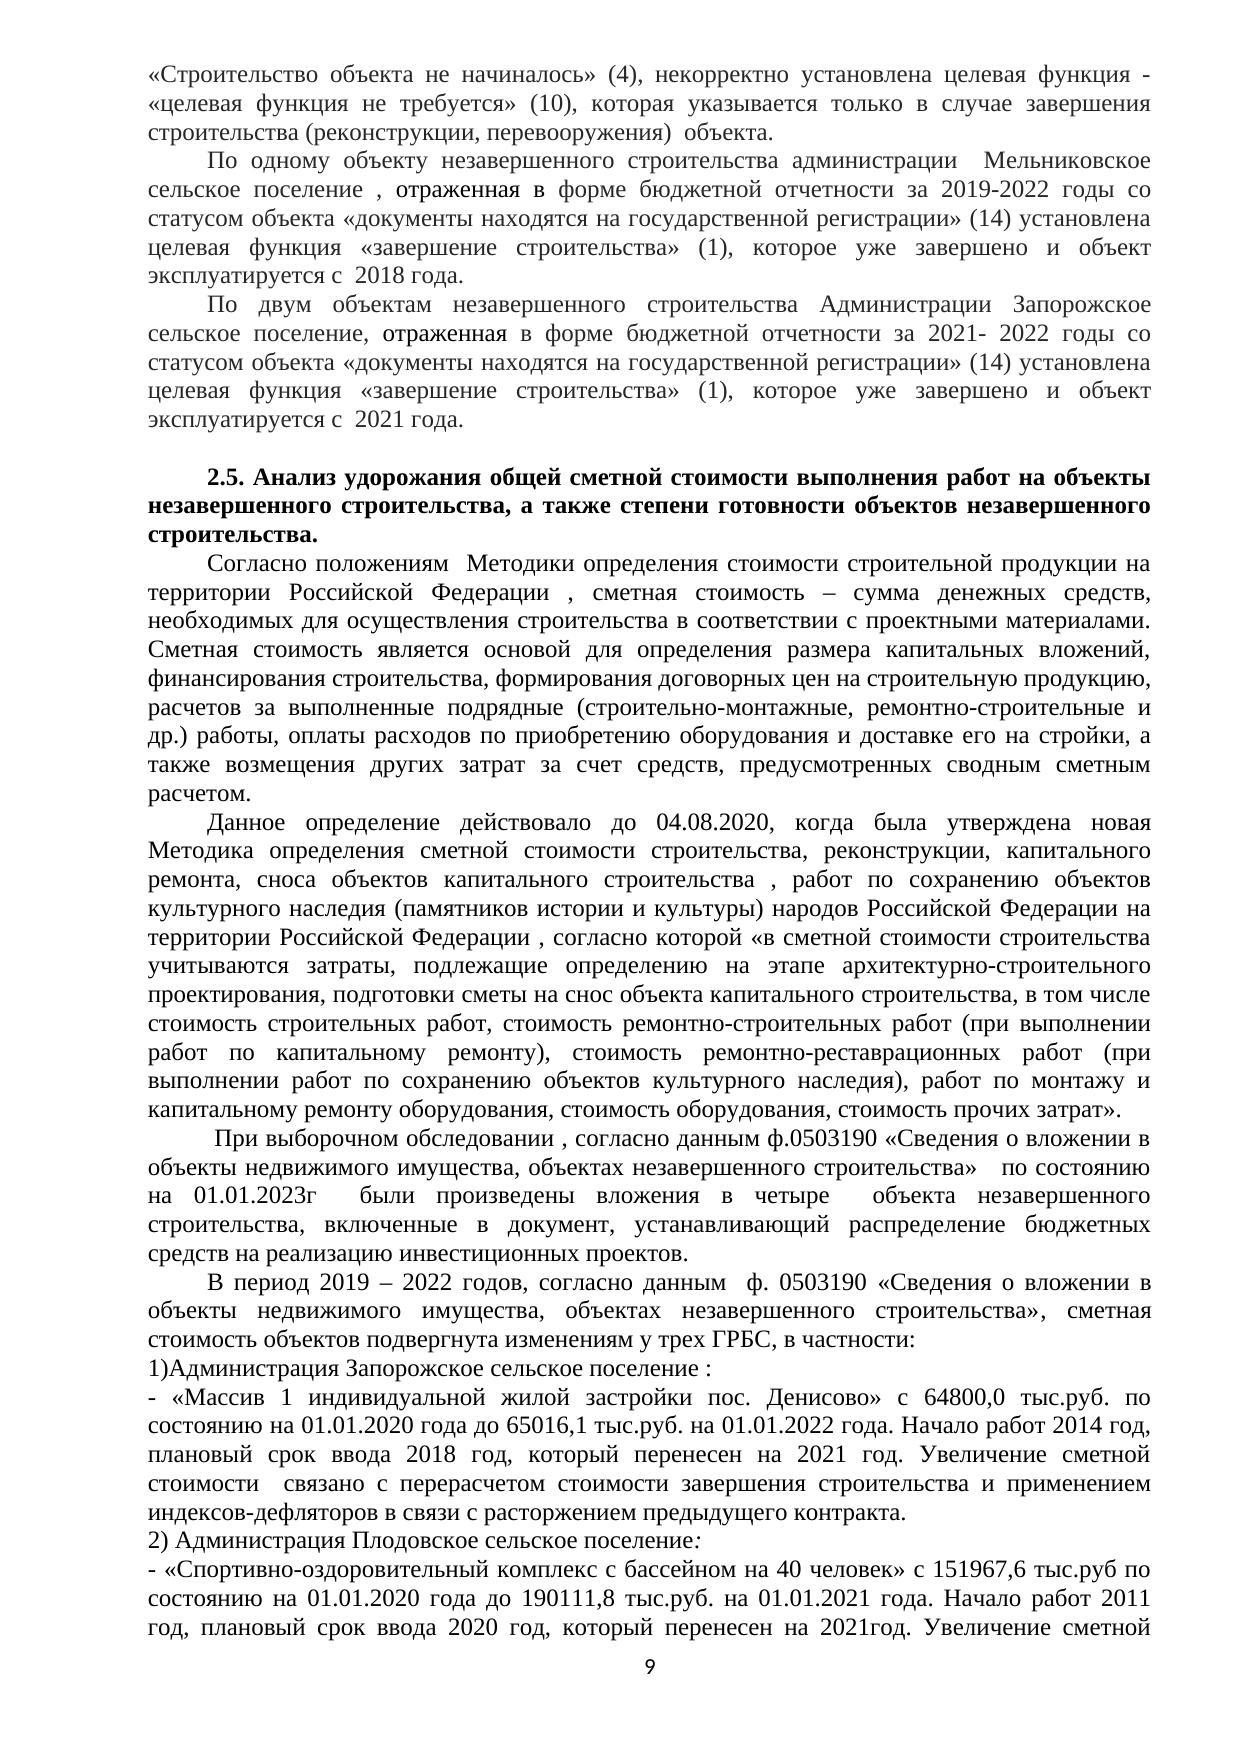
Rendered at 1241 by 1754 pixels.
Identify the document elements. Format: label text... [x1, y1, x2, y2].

text Данное определение действовало до 04.08.2020, когда была утверждена новая Методика определения сметной стоимости строительства, реконструкции, капитального ремонта, сноса объектов капитального строительства , работ по сохранению объектов культурного наследия (памятников истории и культуры) народов Российской Федерации на территории Российской Федерации , согласно которой «в сметной стоимости строительства учитываются затраты, подлежащие определению на этапе архитектурно-строительного проектирования, подготовки сметы на снос объекта капитального строительства, в том числе стоимость строительных работ, стоимость ремонтно-строительных работ (при выполнении работ по капитальному ремонту), стоимость ремонтно-реставрационных работ (при выполнении работ по сохранению объектов культурного наследия), работ по монтажу и капитальному ремонту оборудования, стоимость оборудования, стоимость прочих затрат». [148, 807, 1152, 1123]
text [148, 1554, 1152, 1640]
text По одному объекту незавершенного строительства администрации Мельниковское сельское поселение , отраженная в форме бюджетной отчетности за 2019-2022 годы со статусом объекта «документы находятся на государственной регистрации» (14) установлена целевая функция «завершение строительства» (1), которое уже завершено и объект эксплуатируется с 2018 года. [148, 145, 1152, 289]
text - «Массив 1 индивидуальной жилой застройки пос. Денисово» с 64800,0 тыс.руб. по состоянию на 01.01.2020 года до 65016,1 тыс.руб. на 01.01.2022 года. Начало работ 2014 год, плановый срок ввода 2018 год, который перенесен на 2021 год. Увеличение сметной стоимости связано с перерасчетом стоимости завершения строительства и применением индексов-дефляторов в связи с расторжением предыдущего контракта. [148, 1382, 1152, 1525]
text 1)Администрация Запорожское сельское поселение : [148, 1353, 1152, 1382]
text 2) Администрация Плодовское сельское поселение: [148, 1525, 1152, 1554]
text По двум объектам незавершенного строительства Администрации Запорожское сельское поселение, отраженная в форме бюджетной отчетности за 2021- 2022 годы со статусом объекта «документы находятся на государственной регистрации» (14) установлена целевая функция «завершение строительства» (1), которое уже завершено и объект эксплуатируется с 2021 года. [148, 289, 1152, 433]
text 2.5. Анализ удорожания общей сметной стоимости выполнения работ на объекты незавершенного строительства, а также степени готовности объектов незавершенного строительства. [148, 462, 1152, 548]
text В период 2019 – 2022 годов, согласно данным ф. 0503190 «Сведения о вложении в объекты недвижимого имущества, объектах незавершенного строительства», сметная стоимость объектов подвергнута изменениям у трех ГРБС, в частности: [148, 1267, 1152, 1353]
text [148, 59, 1152, 145]
text Согласно положениям Методики определения стоимости строительной продукции на территории Российской Федерации , сметная стоимость – сумма денежных средств, необходимых для осуществления строительства в соответствии с проектными материалами. Сметная стоимость является основой для определения размера капитальных вложений, финансирования строительства, формирования договорных цен на строительную продукцию, расчетов за выполненные подрядные (строительно-монтажные, ремонтно-строительные и др.) работы, оплаты расходов по приобретению оборудования и доставке его на стройки, а также возмещения других затрат за счет средств, предусмотренных сводным сметным расчетом. [148, 548, 1152, 807]
text При выборочном обследовании , согласно данным ф.0503190 «Сведения о вложении в объекты недвижимого имущества, объектах незавершенного строительства» по состоянию на 01.01.2023г были произведены вложения в четыре объекта незавершенного строительства, включенные в документ, устанавливающий распределение бюджетных средств на реализацию инвестиционных проектов. [148, 1123, 1152, 1267]
